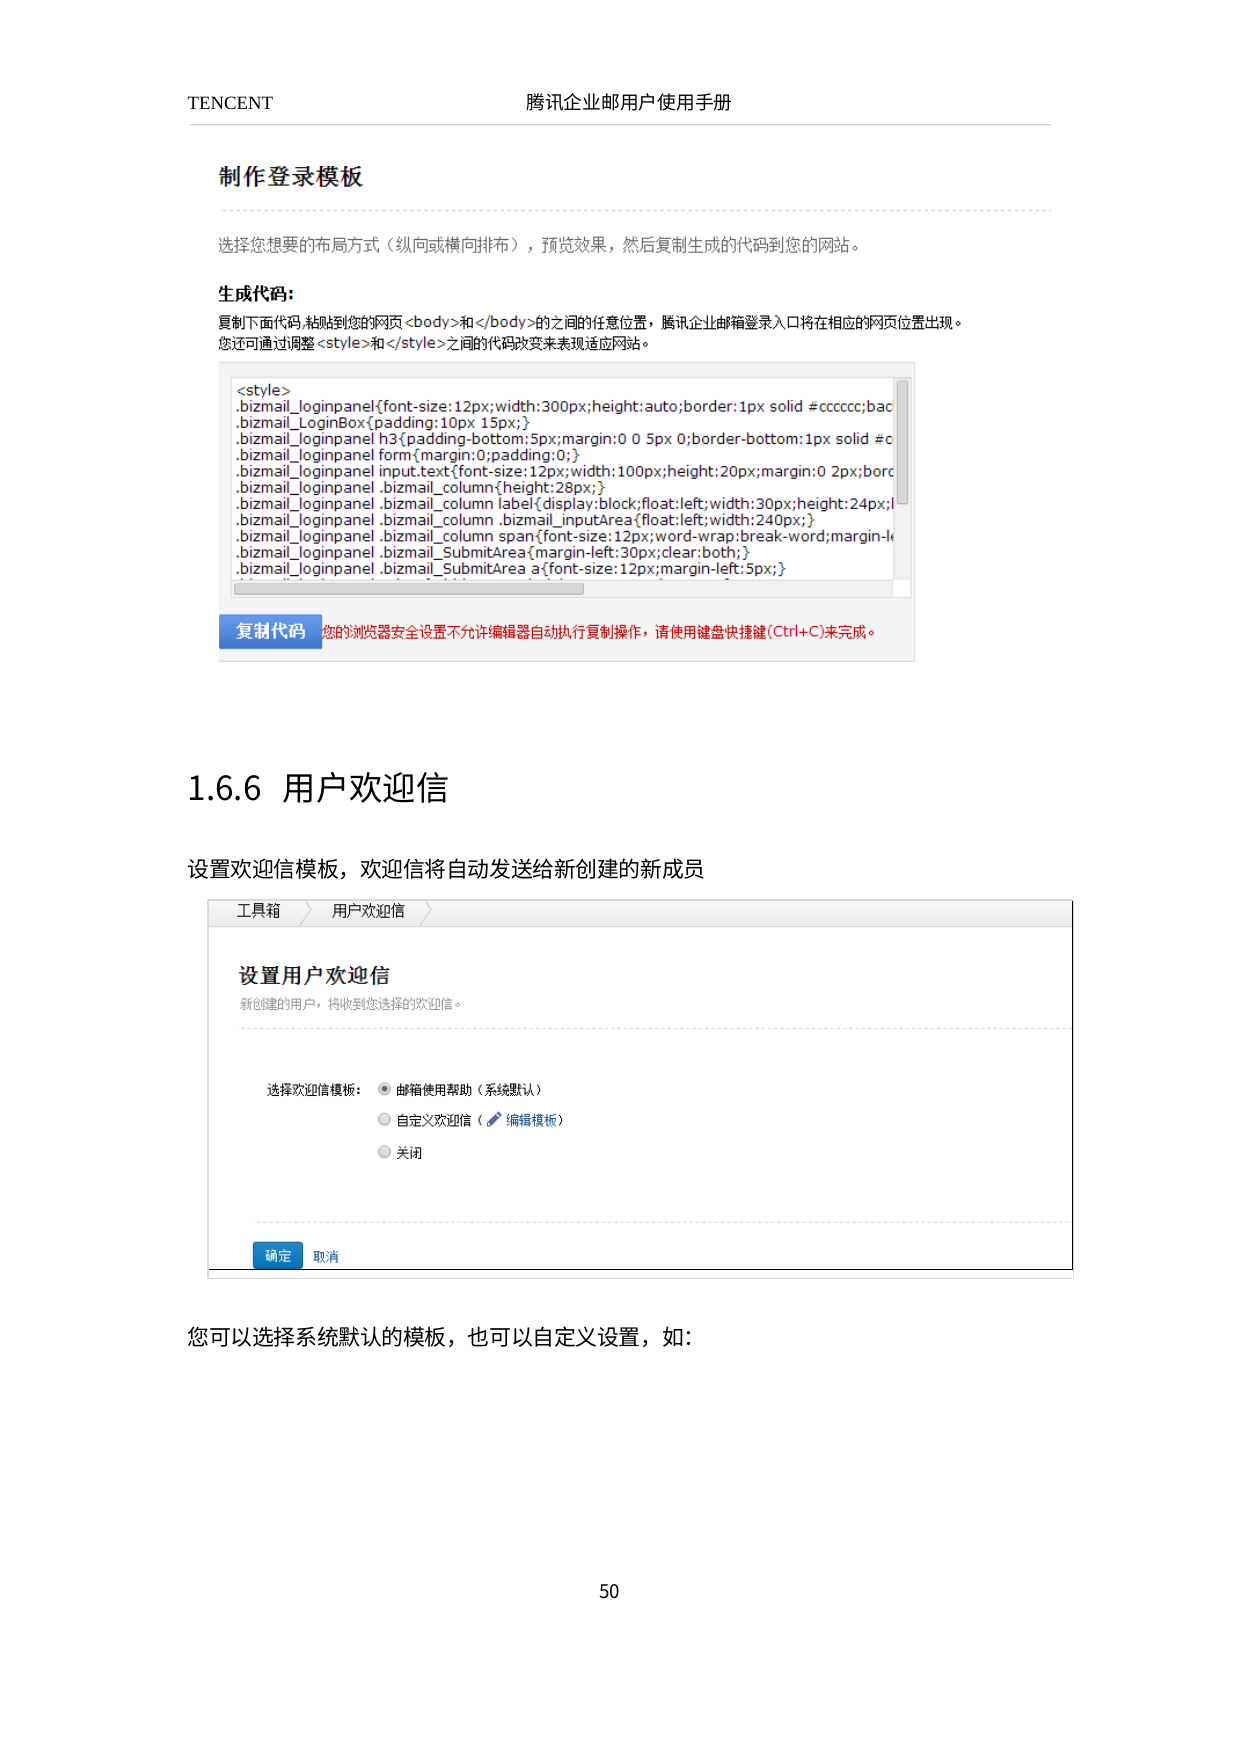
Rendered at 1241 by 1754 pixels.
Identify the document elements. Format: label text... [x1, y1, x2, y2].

text 您可以选择系统默认的模板，也可以自定义设置，如： [187, 1320, 1092, 1352]
picture [209, 901, 1072, 1269]
text 设置欢迎信模板，欢迎信将自动发送给新创建的新成员 [187, 852, 1092, 884]
subtitle 用户欢迎信 [187, 762, 1092, 810]
picture [218, 166, 1052, 662]
